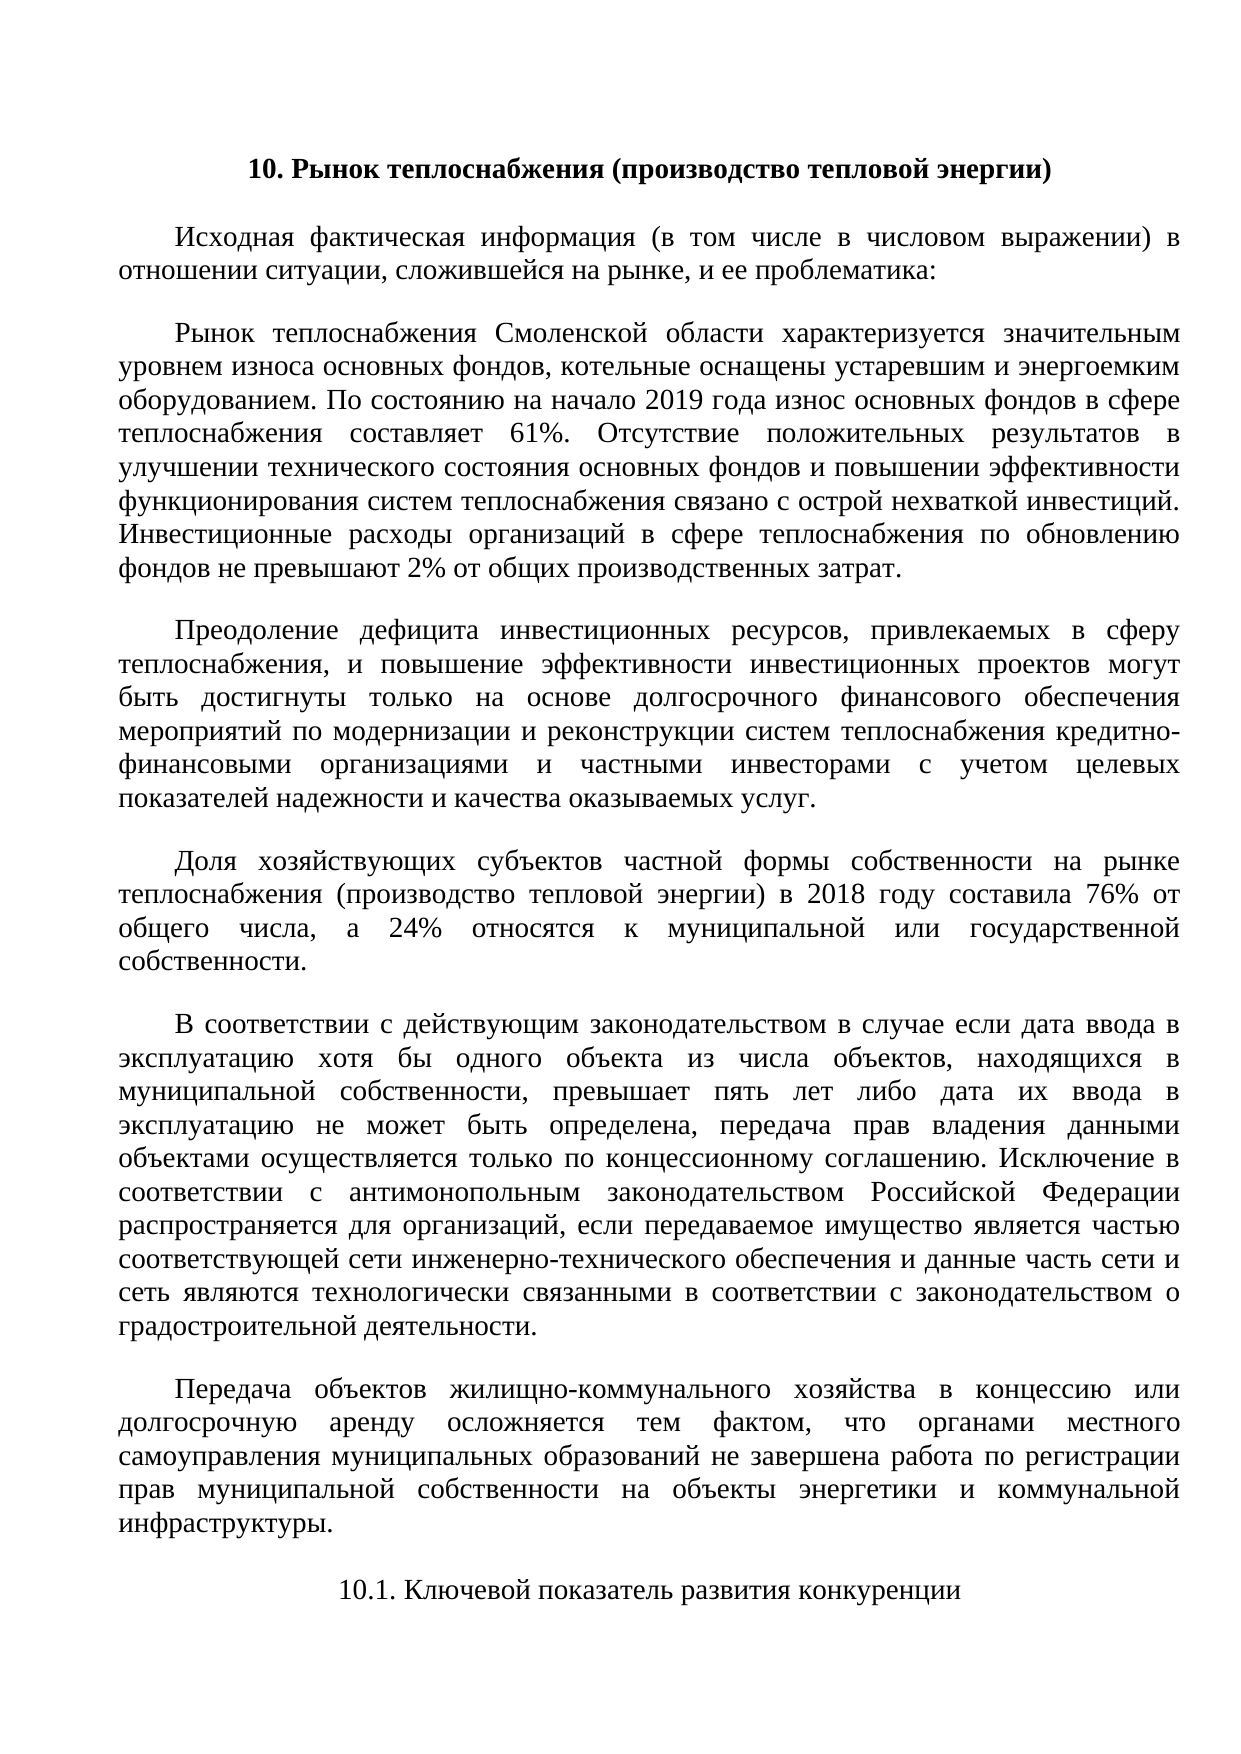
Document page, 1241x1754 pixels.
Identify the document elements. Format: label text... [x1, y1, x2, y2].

text Доля хозяйствующих субъектов частной формы собственности на рынке теплоснабжения (производство тепловой энергии) в 2018 году составила 76% от общего числа, а 24% относятся к муниципальной или государственной собственности. [118, 843, 1181, 977]
text Рынок теплоснабжения Смоленской области характеризуется значительным уровнем износа основных фондов, котельные оснащены устаревшим и энергоемким оборудованием. По состоянию на начало 2019 года износ основных фондов в сфере теплоснабжения составляет 61%. Отсутствие положительных результатов в улучшении технического состояния основных фондов и повышении эффективности функционирования систем теплоснабжения связано с острой нехваткой инвестиций. Инвестиционные расходы организаций в сфере теплоснабжения по обновлению фондов не превышают 2% от общих производственных затрат. [118, 315, 1181, 583]
text Преодоление дефицита инвестиционных ресурсов, привлекаемых в сферу теплоснабжения, и повышение эффективности инвестиционных проектов могут быть достигнуты только на основе долгосрочного финансового обеспечения мероприятий по модернизации и реконструкции систем теплоснабжения кредитно-финансовыми организациями и частными инвесторами с учетом целевых показателей надежности и качества оказываемых услуг. [118, 612, 1181, 814]
text 10.1. Ключевой показатель развития конкуренции [118, 1572, 1181, 1606]
text Передача объектов жилищно-коммунального хозяйства в концессию или долгосрочную аренду осложняется тем фактом, что органами местного самоуправления муниципальных образований не завершена работа по регистрации прав муниципальной собственности на объекты энергетики и коммунальной инфраструктуры. [118, 1371, 1181, 1538]
text Исходная фактическая информация (в том числе в числовом выражении) в отношении ситуации, сложившейся на рынке, и ее проблематика: [118, 219, 1181, 286]
text В соответствии с действующим законодательством в случае если дата ввода в эксплуатацию хотя бы одного объекта из числа объектов, находящихся в муниципальной собственности, превышает пять лет либо дата их ввода в эксплуатацию не может быть определена, передача прав владения данными объектами осуществляется только по концессионному соглашению. Исключение в соответствии с антимонопольным законодательством Российской Федерации распространяется для организаций, если передаваемое имущество является частью соответствующей сети инженерно-технического обеспечения и данные часть сети и сеть являются технологически связанными в соответствии с законодательством о градостроительной деятельности. [118, 1006, 1181, 1342]
title 10. Рынок теплоснабжения (производство тепловой энергии) [118, 152, 1181, 185]
